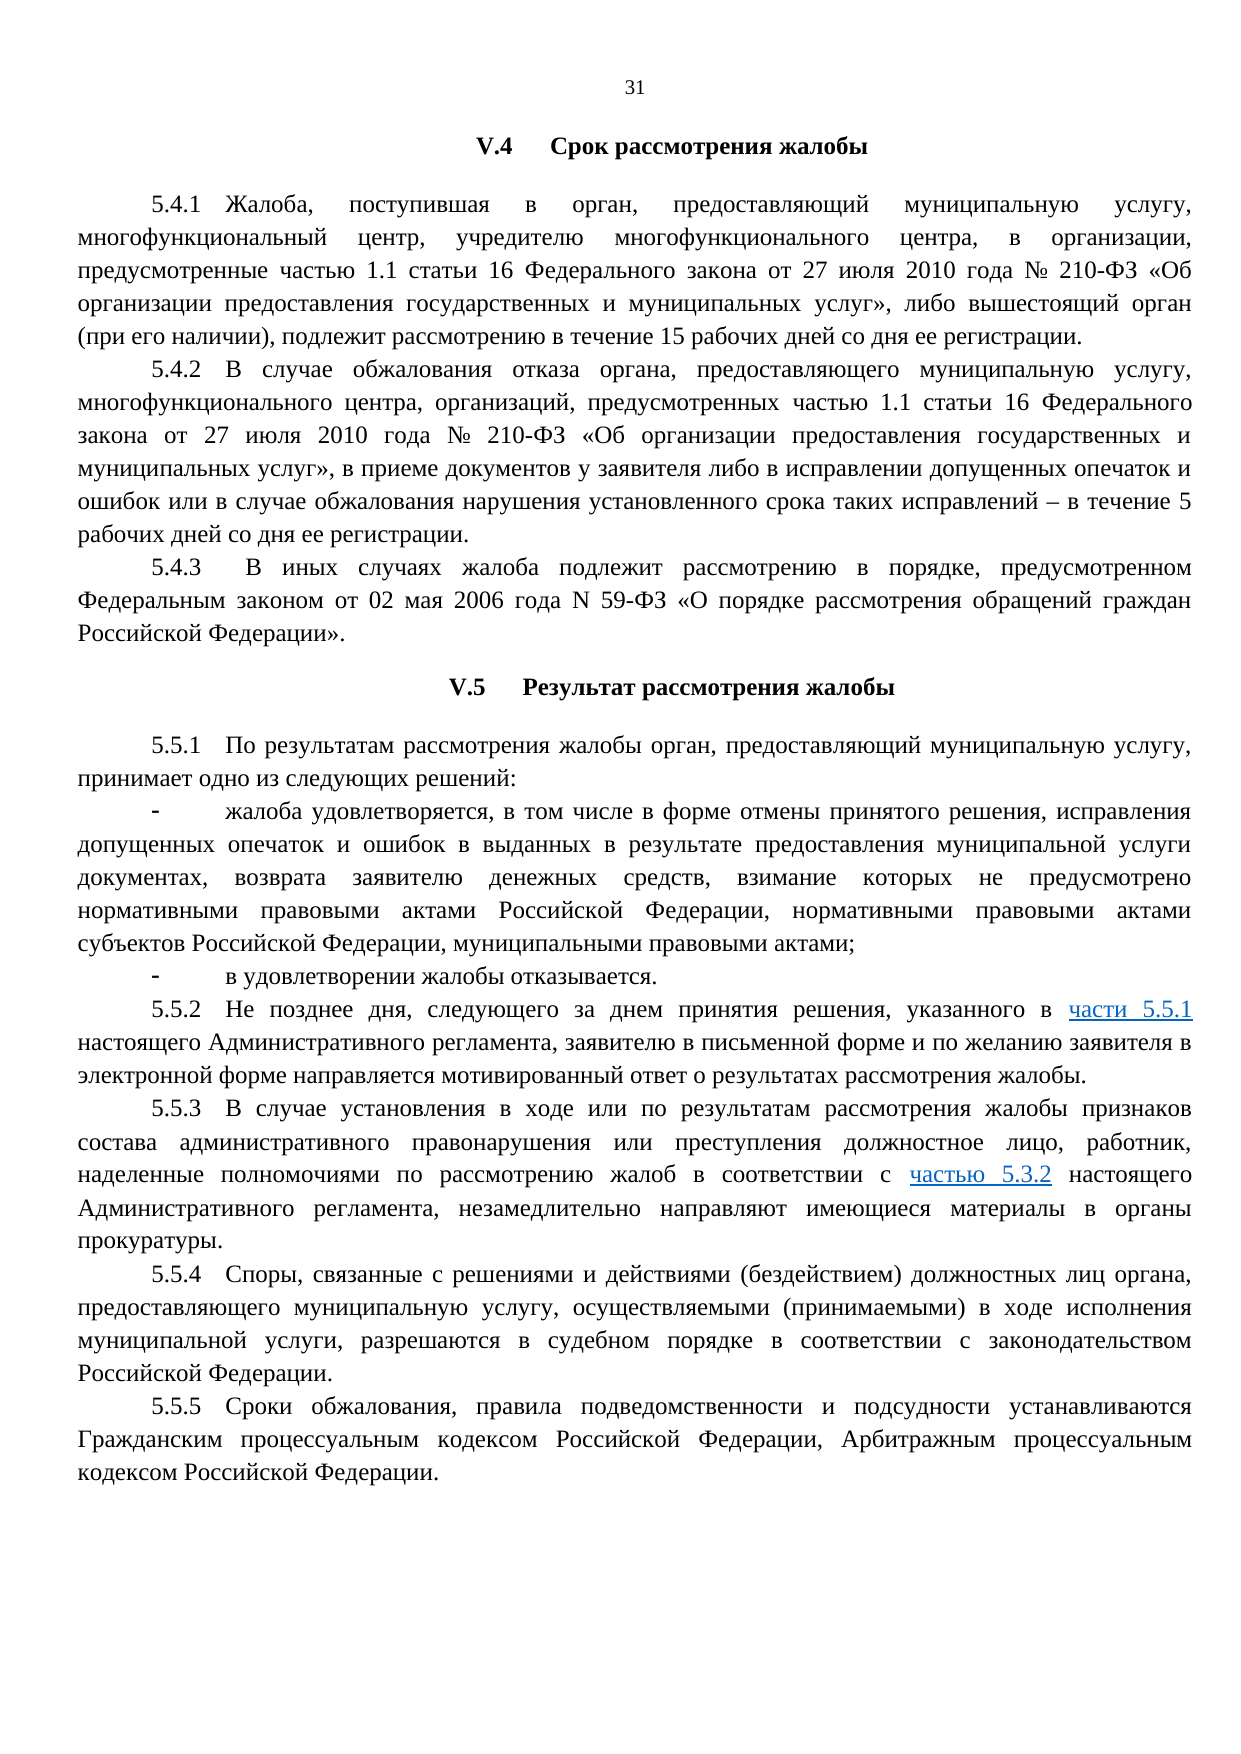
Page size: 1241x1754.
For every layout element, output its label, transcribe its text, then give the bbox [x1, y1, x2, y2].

list жалоба удовлетворяется, в том числе в форме отмены принятого решения, исправления допущенных опечаток и ошибок в выданных в результате предоставления муниципальной услуги документах, возврата заявителю денежных средств, взимание которых не предусмотрено нормативными правовыми актами Российской Федерации, нормативными правовыми актами субъектов Российской Федерации, муниципальными правовыми актами; [77, 796, 1192, 957]
list Не позднее дня, следующего за днем принятия решения, указанного в части 5.5.1 настоящего Административного регламента, заявителю в письменной форме и по желанию заявителя в электронной форме направляется мотивированный ответ о результатах рассмотрения жалобы. [77, 994, 1192, 1089]
list Сроки обжалования, правила подведомственности и подсудности устанавливаются Гражданским процессуальным кодексом Российской Федерации, Арбитражным процессуальным кодексом Российской Федерации. [77, 1391, 1192, 1486]
list Споры, связанные с решениями и действиями (бездействием) должностных лиц органа, предоставляющего муниципальную услугу, осуществляемыми (принимаемыми) в ходе исполнения муниципальной услуги, разрешаются в судебном порядке в соответствии с законодательством Российской Федерации. [77, 1259, 1192, 1386]
list Жалоба, поступившая в орган, предоставляющий муниципальную услугу, многофункциональный центр, учредителю многофункционального центра, в организации, предусмотренные частью 1.1 статьи 16 Федерального закона от 27 июля 2010 года № 210-ФЗ «Об организации предоставления государственных и муниципальных услуг», либо вышестоящий орган (при его наличии), подлежит рассмотрению в течение 15 рабочих дней со дня ее регистрации. [77, 189, 1192, 350]
list По результатам рассмотрения жалобы орган, предоставляющий муниципальную услугу, принимает одно из следующих решений: [77, 730, 1192, 792]
list В случае установления в ходе или по результатам рассмотрения жалобы признаков состава административного правонарушения или преступления должностное лицо, работник, наделенные полномочиями по рассмотрению жалоб в соответствии с частью 5.3.2 настоящего Административного регламента, незамедлительно направляют имеющиеся материалы в органы прокуратуры. [77, 1093, 1192, 1254]
list В иных случаях жалоба подлежит рассмотрению в порядке, предусмотренном Федеральным законом от 02 мая 2006 года N 59-ФЗ «О порядке рассмотрения обращений граждан Российской Федерации». [77, 552, 1192, 647]
subtitle Срок рассмотрения жалобы [77, 131, 1192, 160]
list в удовлетворении жалобы отказывается. [77, 961, 1192, 990]
subtitle Результат рассмотрения жалобы [77, 672, 1192, 701]
list В случае обжалования отказа органа, предоставляющего муниципальную услугу, многофункционального центра, организаций, предусмотренных частью 1.1 статьи 16 Федерального закона от 27 июля 2010 года № 210-ФЗ «Об организации предоставления государственных и муниципальных услуг», в приеме документов у заявителя либо в исправлении допущенных опечаток и ошибок или в случае обжалования нарушения установленного срока таких исправлений – в течение 5 рабочих дней со дня ее регистрации. [77, 354, 1192, 548]
